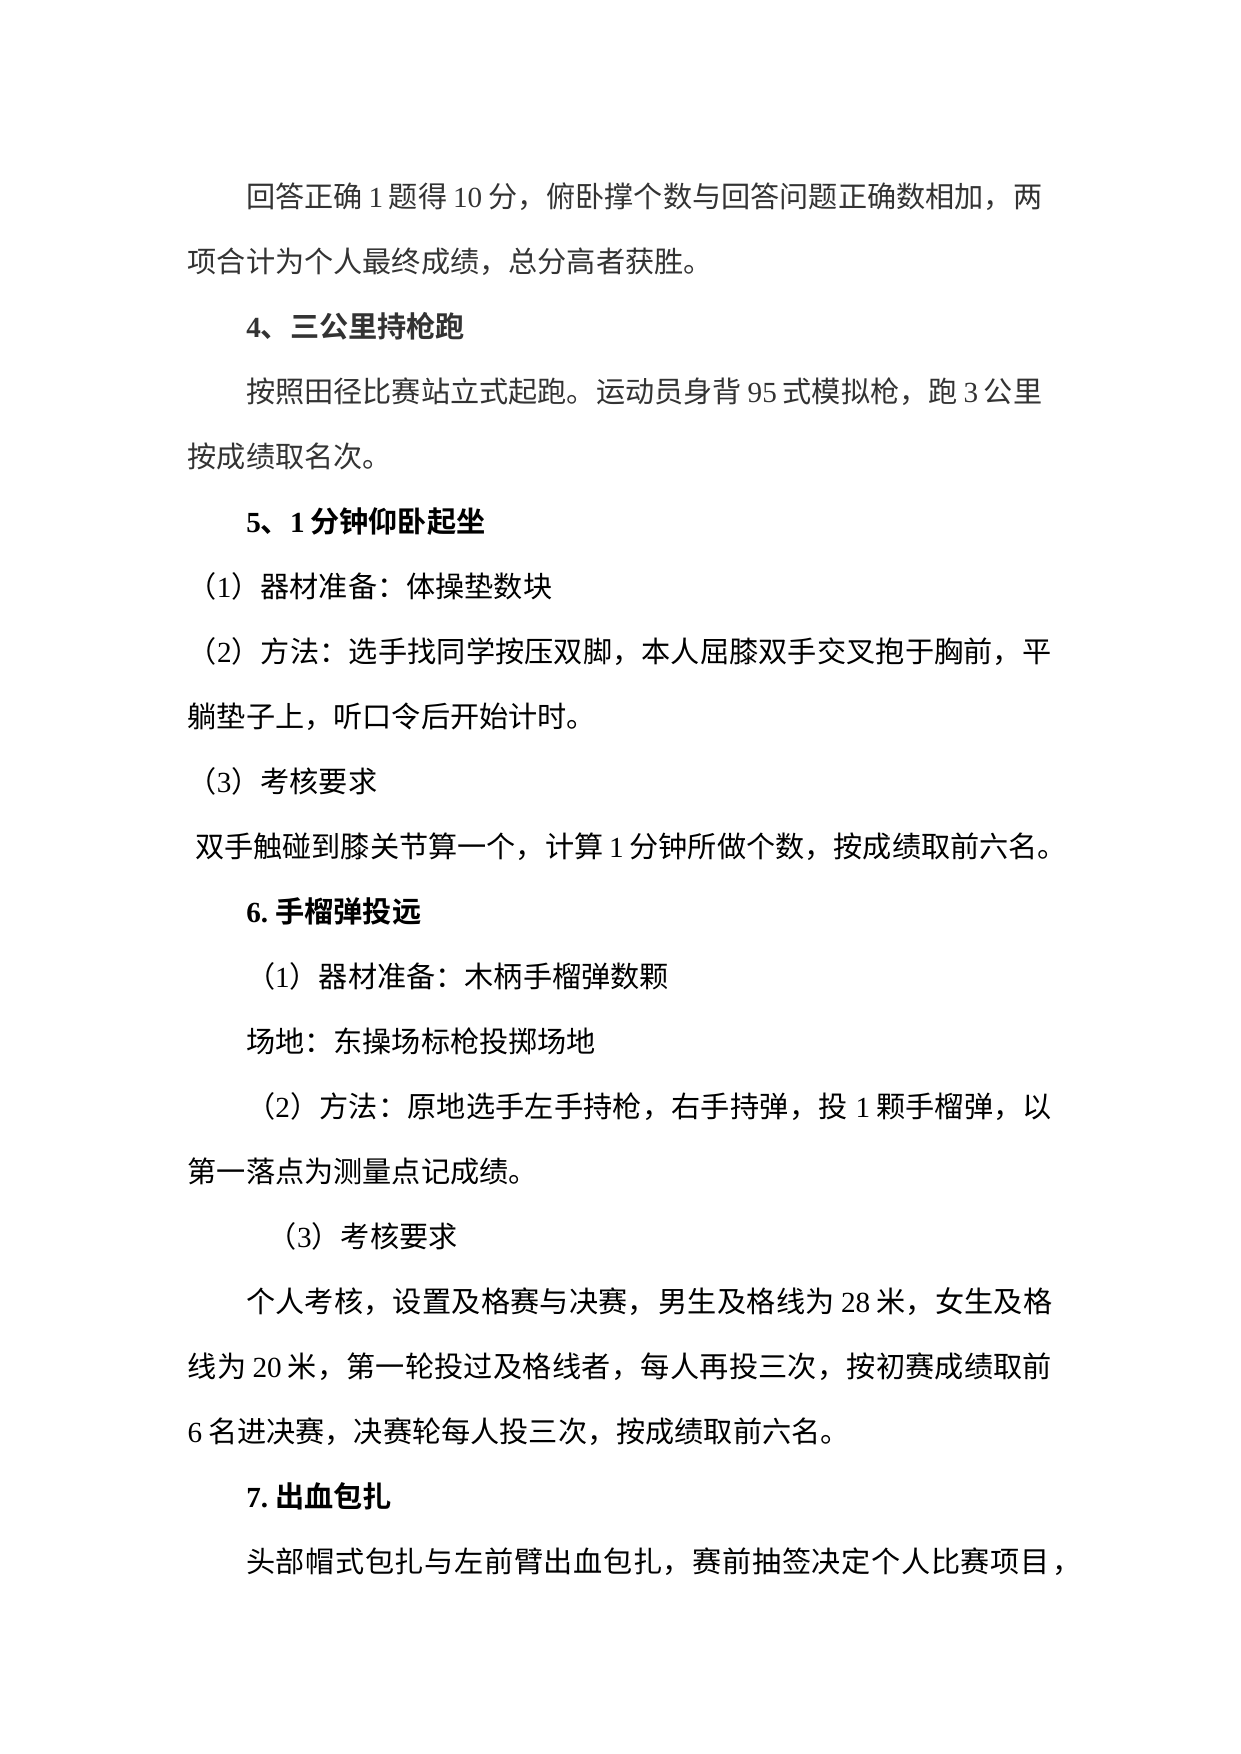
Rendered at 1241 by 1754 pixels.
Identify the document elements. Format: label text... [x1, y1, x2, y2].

text 7. 出血包扎 [187, 1462, 1053, 1527]
text （2）方法：原地选手左手持枪，右手持弹，投1颗手榴弹，以第一落点为测量点记成绩。 [187, 1072, 1053, 1202]
text 4、三公里持枪跑 [187, 292, 1053, 357]
text （3）考核要求 [209, 1202, 1053, 1267]
text 5、1分钟仰卧起坐 [187, 487, 1053, 552]
text 回答正确1题得10分，俯卧撑个数与回答问题正确数相加，两项合计为个人最终成绩，总分高者获胜。 [187, 162, 1053, 292]
text 双手触碰到膝关节算一个，计算1分钟所做个数，按成绩取前六名。 [187, 812, 1053, 877]
text 场地：东操场标枪投掷场地 [187, 1007, 1053, 1072]
text 个人考核，设置及格赛与决赛，男生及格线为28米，女生及格线为20米，第一轮投过及格线者，每人再投三次，按初赛成绩取前6名进决赛，决赛轮每人投三次，按成绩取前六名。 [187, 1267, 1053, 1462]
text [187, 1527, 1053, 1592]
text 按照田径比赛站立式起跑。运动员身背95式模拟枪，跑3公里按成绩取名次。 [187, 357, 1053, 487]
text （3）考核要求 [187, 747, 1053, 812]
text 6. 手榴弹投远 [187, 877, 1053, 942]
text （2）方法：选手找同学按压双脚，本人屈膝双手交叉抱于胸前，平躺垫子上，听口令后开始计时。 [187, 617, 1053, 747]
text （1）器材准备：木柄手榴弹数颗 [187, 942, 1053, 1007]
text （1）器材准备：体操垫数块 [187, 552, 1053, 617]
